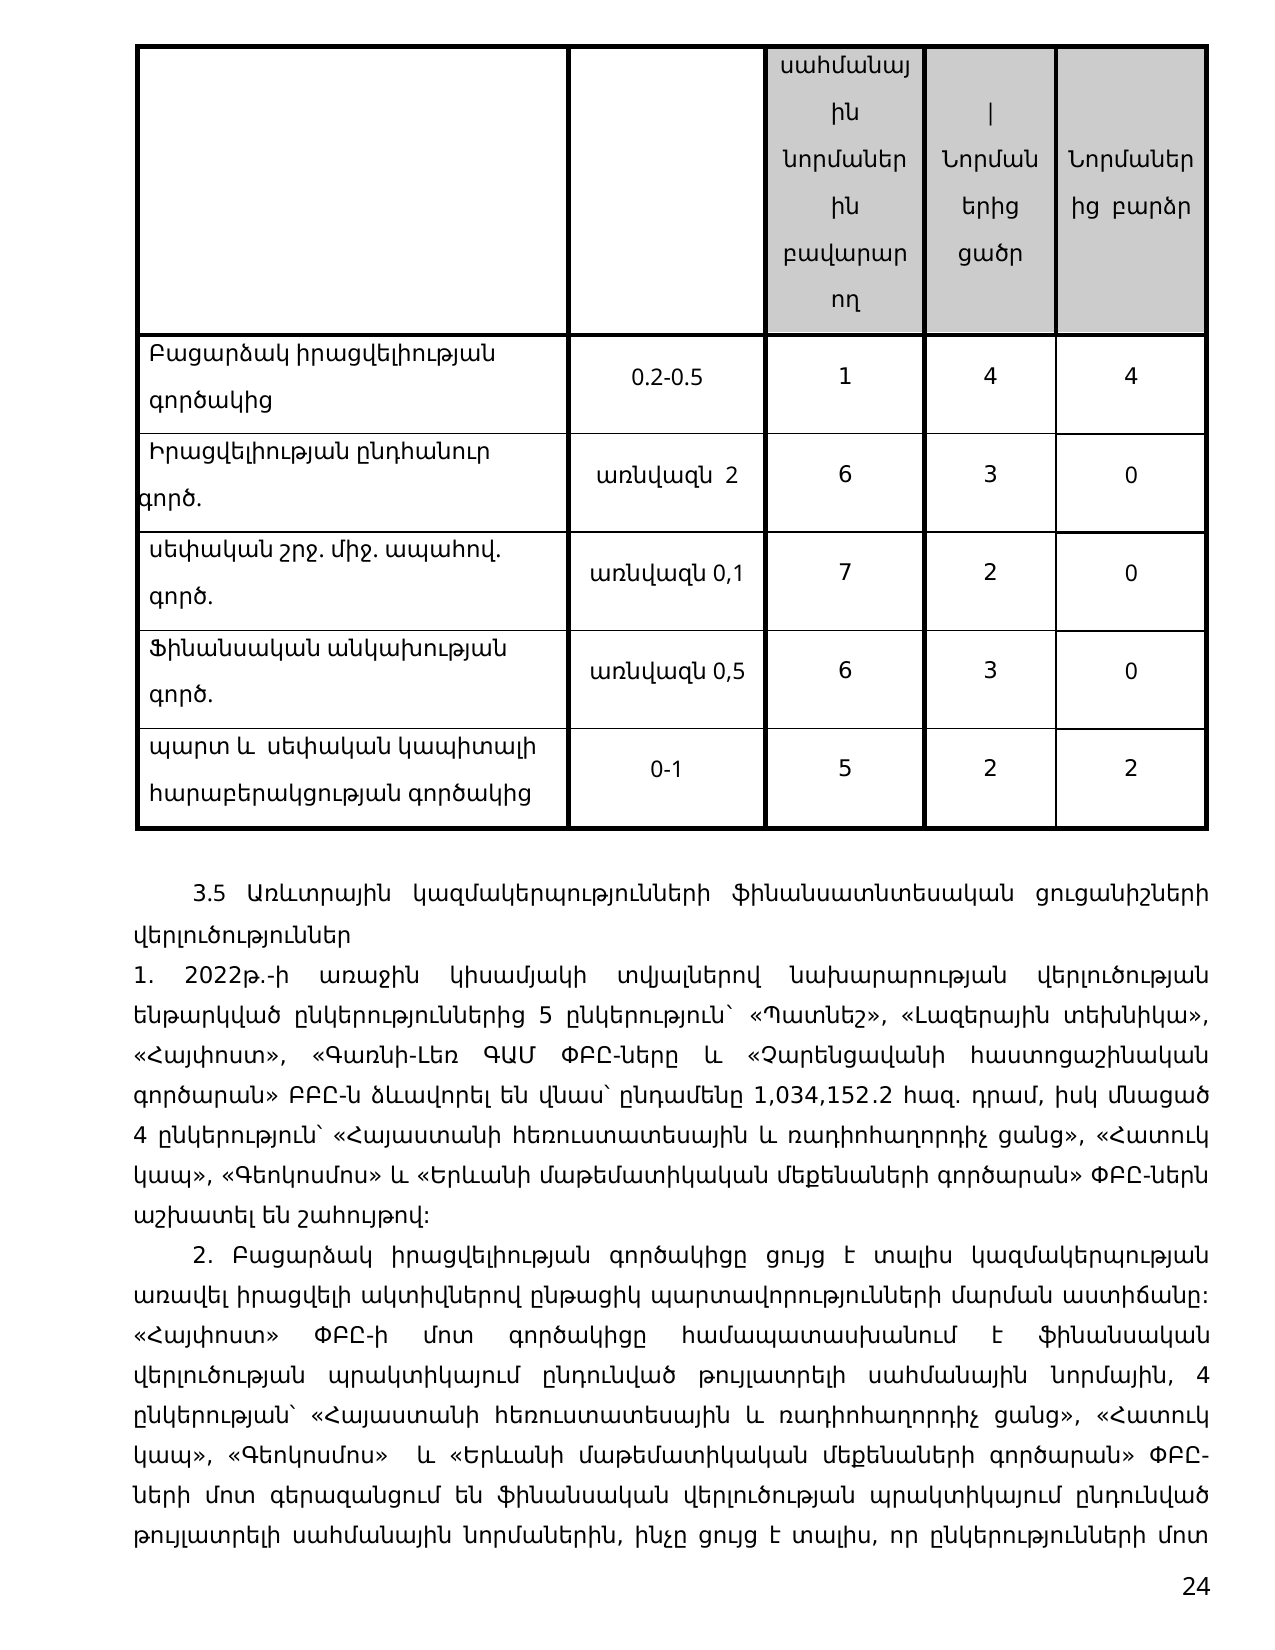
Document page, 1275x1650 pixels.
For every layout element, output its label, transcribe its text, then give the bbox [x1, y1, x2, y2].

table_cell 0 [1057, 632, 1204, 728]
table_cell 0 [1057, 435, 1204, 531]
table_cell |Նորմաներից ցածր [927, 49, 1054, 332]
table_cell առնվազն 0,1 [571, 533, 763, 629]
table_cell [768, 49, 922, 332]
table_cell 0-1 [571, 729, 763, 826]
table_cell 4 [1057, 337, 1204, 433]
table_cell 5 [768, 729, 922, 826]
table_cell Բացարձակ իրացվելիության գործակից [140, 337, 566, 433]
table_cell Իրացվելիության ընդհանուր գործ. [140, 434, 566, 531]
table_cell առնվազն 0,5 [571, 631, 763, 728]
table_cell 7 [768, 533, 922, 629]
table_cell 2 [1057, 730, 1204, 826]
table_cell 4 [927, 337, 1055, 433]
table_cell 2 [927, 729, 1055, 826]
table_cell 2 [927, 533, 1055, 629]
table_cell 0.2-0.5 [571, 337, 763, 433]
table_cell Ֆինանսական անկախության գործ. [140, 631, 566, 728]
table_cell 3 [927, 631, 1055, 728]
table_cell 0 [1057, 534, 1204, 629]
table_cell 6 [768, 631, 922, 728]
table_cell սեփական շրջ. միջ. ապահով. գործ. [140, 533, 566, 629]
text 1. 2022թ.-ի առաջին կիսամյակի տվյալներով նախարարության վերլուծության ենթարկված ընկերություններից 5 ընկերություն` «Պատնեշ», «Լազերային տեխնիկա», «Հայփոստ», «Գառնի-Լեռ ԳԱՄ ՓԲԸ-ները և «Չարենցավանի հաստոցաշինական գործարան» ԲԲԸ-ն ձևավորել են վնաս՝ ընդամենը 1,034,152․2 հազ. դրամ, իսկ մնացած 4 ընկերություն՝ «Հայաստանի հեռուստատեսային և ռադիոհաղորդիչ ցանց», «Հատուկ կապ», «Գեոկոսմոս» և «Երևանի մաթեմատիկական մեքենաների գործարան» ՓԲԸ-ներն աշխատել են շահույթով: [133, 962, 1211, 1228]
table_cell 1 [768, 337, 922, 433]
table_cell առնվազն 2 [571, 434, 763, 531]
text 3.5 Առևտրային կազմակերպությունների ֆինանսատնտեսական ցուցանիշների վերլուծություններ [133, 877, 1211, 948]
table_cell 3 [927, 434, 1055, 531]
table_cell 6 [768, 434, 922, 531]
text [133, 1242, 1211, 1548]
table_cell պարտ և սեփական կապիտալի հարաբերակցության գործակից [140, 729, 566, 826]
table_cell Նորմաներից բարձր [1058, 49, 1204, 332]
